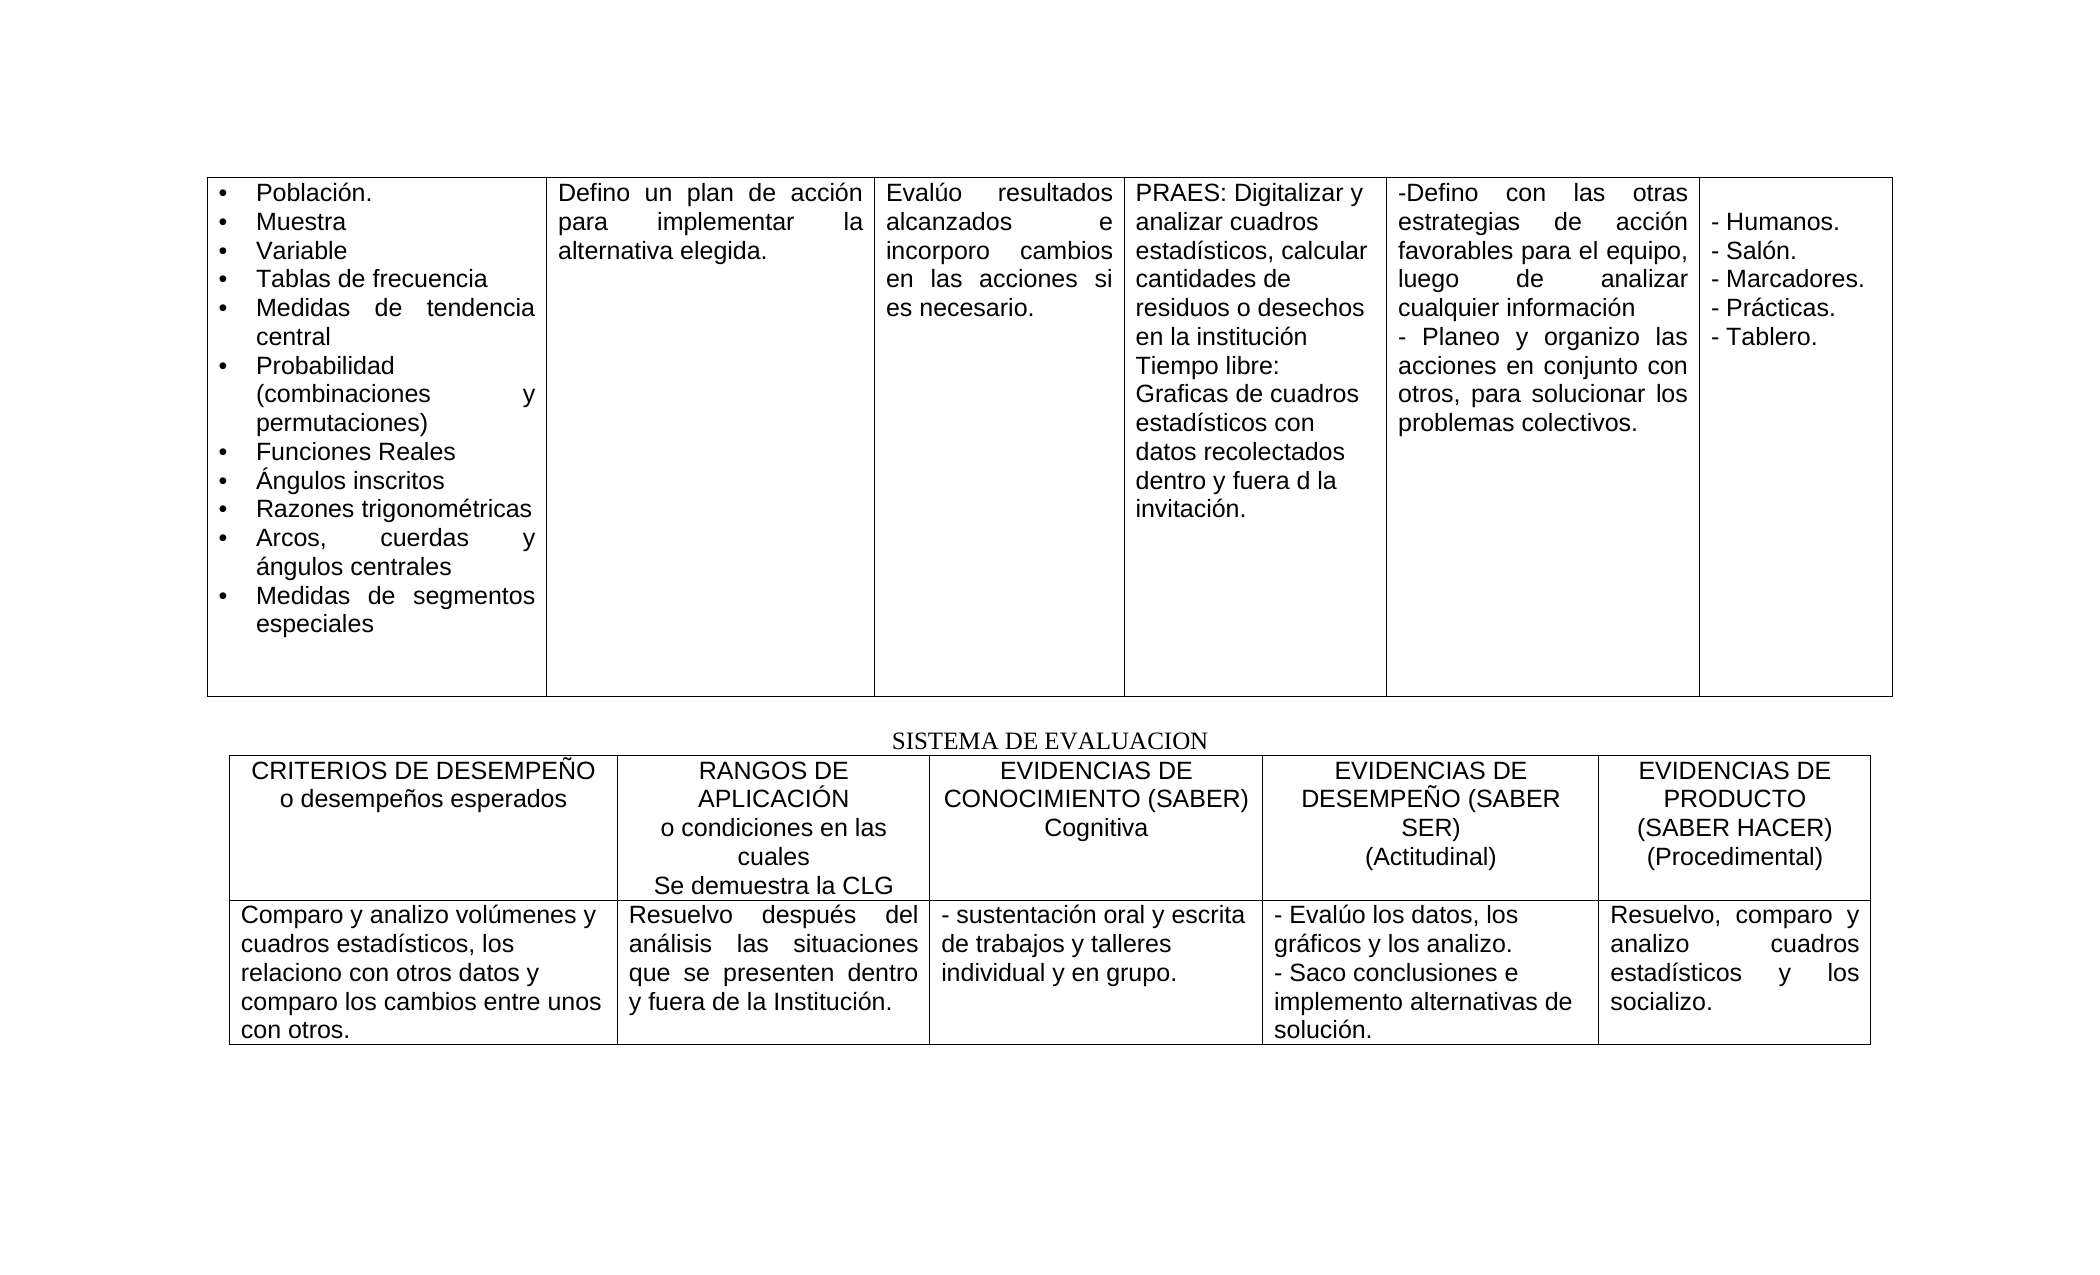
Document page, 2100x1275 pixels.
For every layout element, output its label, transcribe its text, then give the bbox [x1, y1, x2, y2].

table_cell - Evalúo los datos, los gráficos y los analizo. - Saco conclusiones e implemento alternativas de solución. [1263, 901, 1598, 1044]
table_cell Evalúo resultados alcanzados e incorporo cambios en las acciones si es necesario. [875, 178, 1124, 696]
table_cell Defino un plan de acción para implementar la alternativa elegida. [547, 178, 874, 696]
table_header EVIDENCIAS DE CONOCIMIENTO (SABER) Cognitiva [930, 756, 1262, 899]
text SISTEMA DE EVALUACION [148, 726, 1952, 755]
table_cell Resuelvo después del análisis las situaciones que se presenten dentro y fuera de la Institución. [618, 901, 929, 1044]
table_cell Población. Muestra Variable Tablas de frecuencia Medidas de tendencia central Probabilidad (combinaciones y permutaciones) Funciones Reales Ángulos inscritos Razones trigonométricas Arcos, cuerdas y ángulos centrales Medidas de segmentos especiales [208, 178, 546, 696]
table_header EVIDENCIAS DE PRODUCTO (SABER HACER) (Procedimental) [1599, 756, 1870, 899]
table_header EVIDENCIAS DE DESEMPEÑO (SABER SER) (Actitudinal) [1263, 756, 1598, 899]
table_cell - Humanos. - Salón. - Marcadores. - Prácticas. - Tablero. [1700, 178, 1892, 696]
table_cell - sustentación oral y escrita de trabajos y talleres individual y en grupo. [930, 901, 1262, 1044]
table_header RANGOS DE APLICACIÓN o condiciones en las cuales Se demuestra la CLG [618, 756, 929, 899]
table_cell -Defino con las otras estrategias de acción favorables para el equipo, luego de analizar cualquier información - Planeo y organizo las acciones en conjunto con otros, para solucionar los problemas colectivos. [1387, 178, 1699, 696]
table_header CRITERIOS DE DESEMPEÑO o desempeños esperados [230, 756, 617, 899]
table_cell Resuelvo, comparo y analizo cuadros estadísticos y los socializo. [1599, 901, 1870, 1044]
table_cell Comparo y analizo volúmenes y cuadros estadísticos, los relaciono con otros datos y comparo los cambios entre unos con otros. [230, 901, 617, 1044]
table_cell PRAES: Digitalizar y analizar cuadros estadísticos, calcular cantidades de residuos o desechos en la institución Tiempo libre: Graficas de cuadros estadísticos con datos recolectados dentro y fuera d la invitación. [1125, 178, 1386, 696]
